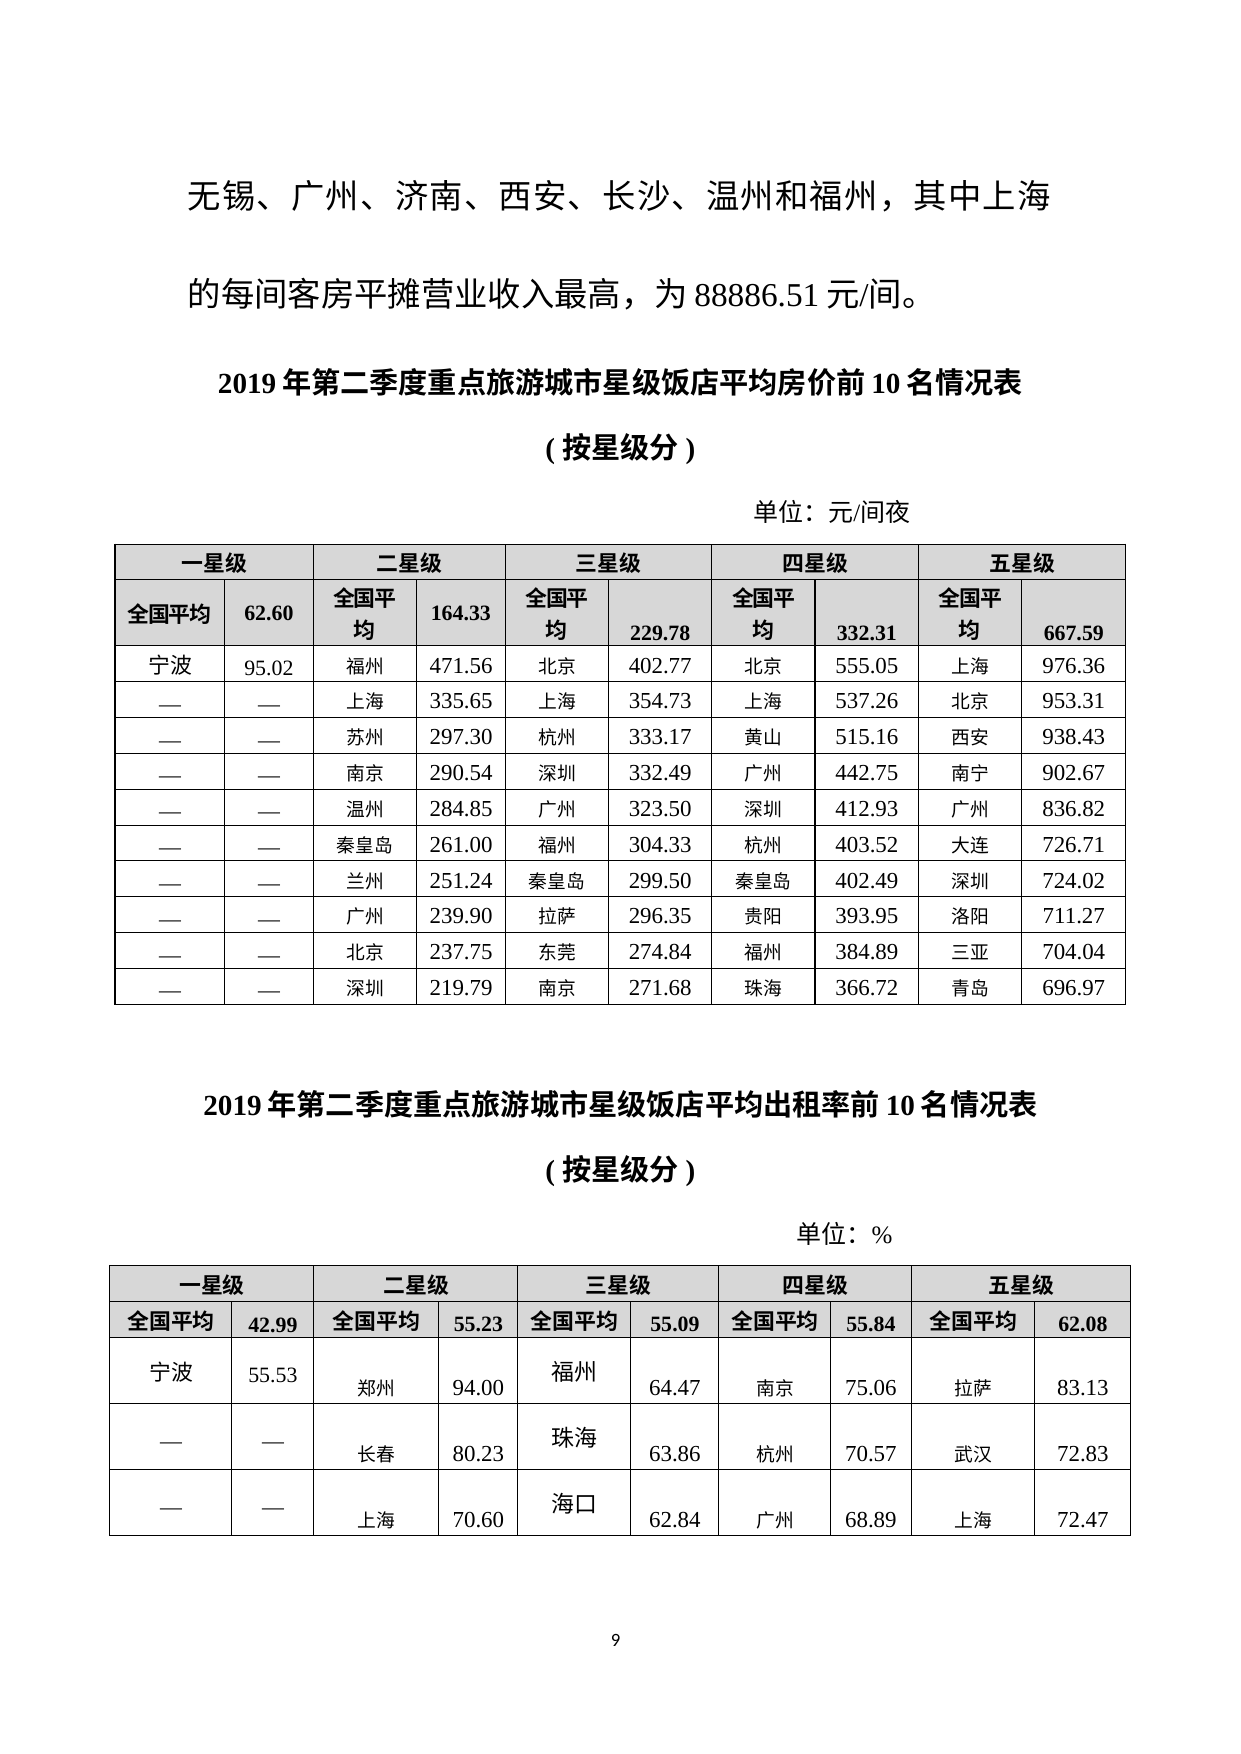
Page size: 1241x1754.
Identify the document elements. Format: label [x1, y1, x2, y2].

table_header [81, 349, 1159, 1536]
text [187, 162, 1053, 324]
